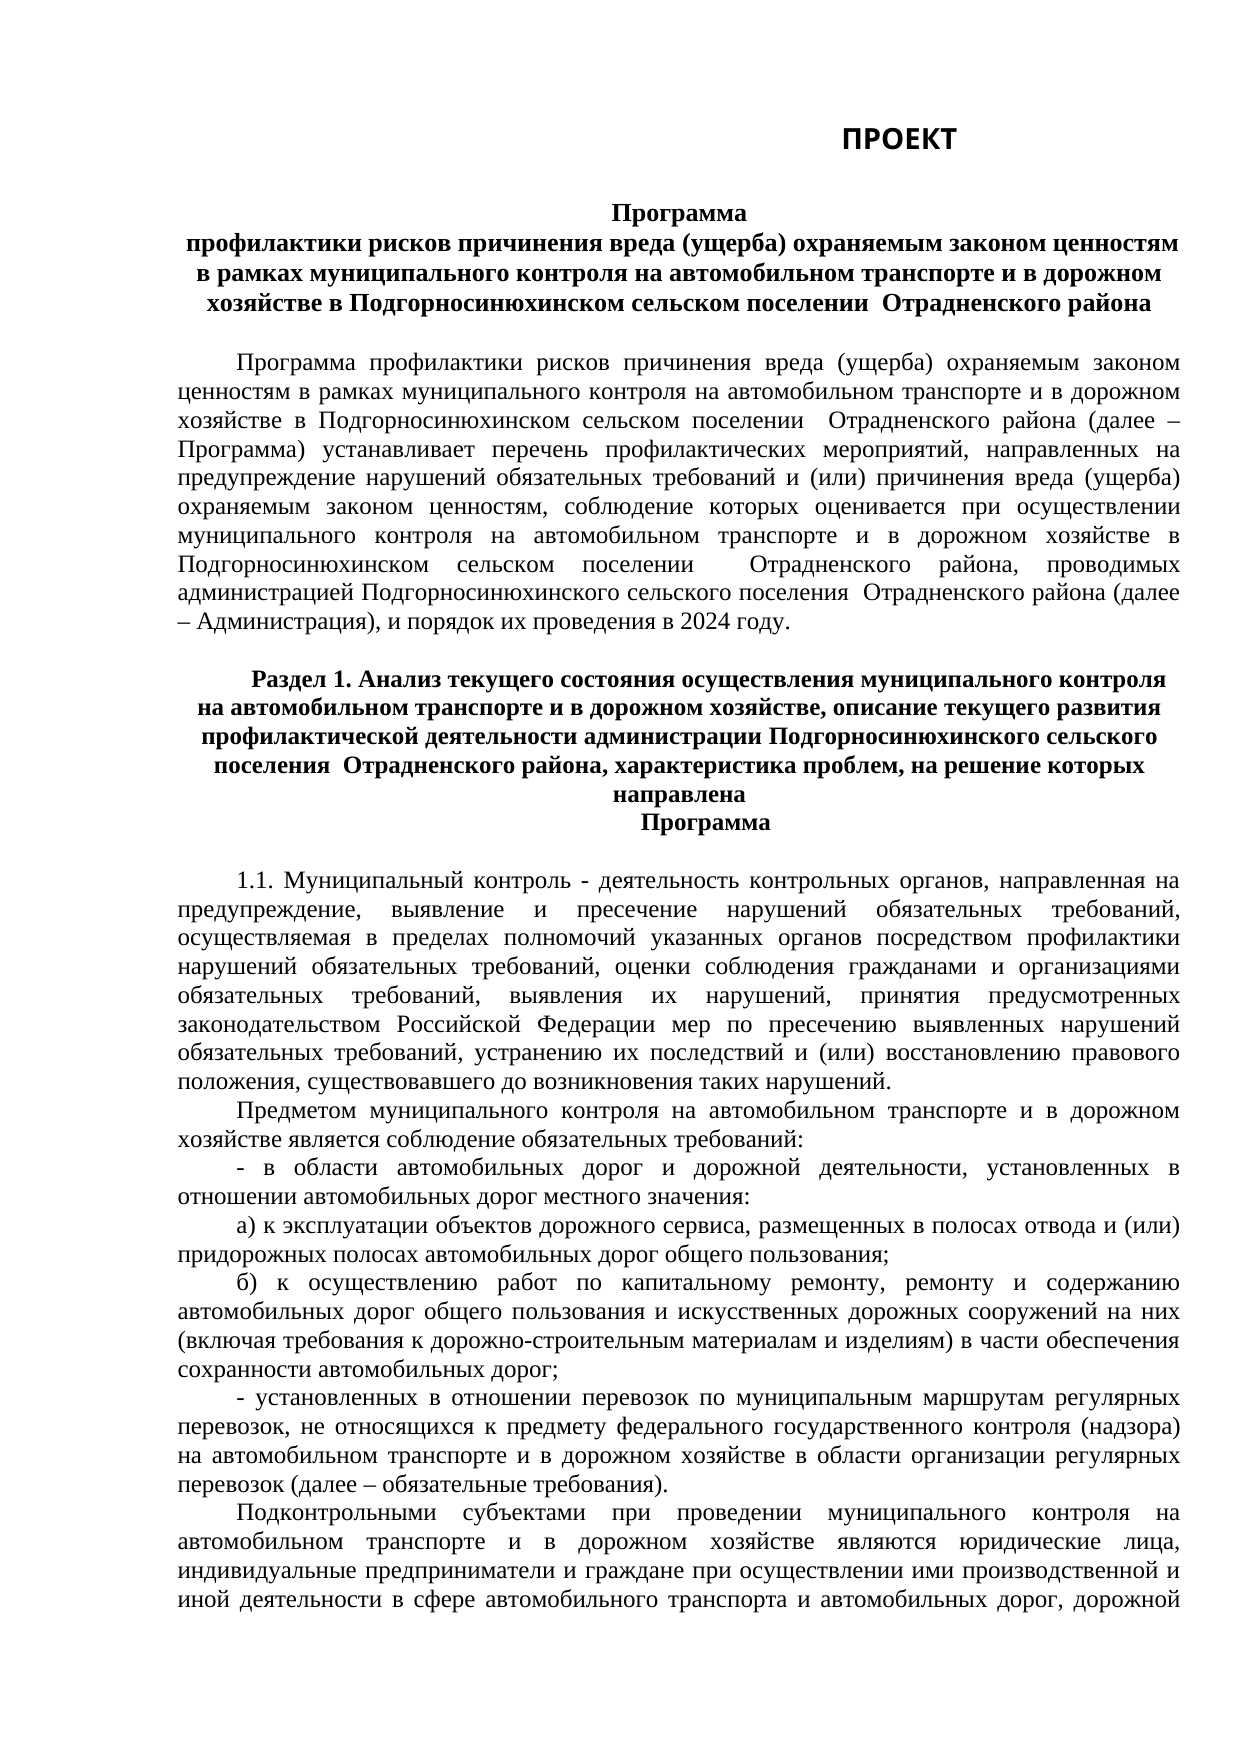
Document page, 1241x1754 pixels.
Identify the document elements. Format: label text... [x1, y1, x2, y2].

text 1.1. Муниципальный контроль - деятельность контрольных органов, направленная на предупреждение, выявление и пресечение нарушений обязательных требований, осуществляемая в пределах полномочий указанных органов посредством профилактики нарушений обязательных требований, оценки соблюдения гражданами и организациями обязательных требований, выявления их нарушений, принятия предусмотренных законодательством Российской Федерации мер по пресечению выявленных нарушений обязательных требований, устранению их последствий и (или) восстановлению правового положения, существовавшего до возникновения таких нарушений. [177, 865, 1181, 1095]
text Предметом муниципального контроля на автомобильном транспорте и в дорожном хозяйстве является соблюдение обязательных требований: [177, 1095, 1181, 1152]
text а) к эксплуатации объектов дорожного сервиса, размещенных в полосах отвода и (или) придорожных полосах автомобильных дорог общего пользования; [177, 1210, 1181, 1267]
text профилактики рисков причинения вреда (ущерба) охраняемым законом ценностям в рамках муниципального контроля на автомобильном транспорте и в дорожном хозяйстве в Подгорносинюхинском сельском поселении Отрадненского района [177, 227, 1181, 317]
text б) к осуществлению работ по капитальному ремонту, ремонту и содержанию автомобильных дорог общего пользования и искусственных дорожных сооружений на них (включая требования к дорожно-строительным материалам и изделиям) в части обеспечения сохранности автомобильных дорог; [177, 1267, 1181, 1382]
text ПРОЕКТ [177, 118, 1181, 158]
text - установленных в отношении перевозок по муниципальным маршрутам регулярных перевозок, не относящихся к предмету федерального государственного контроля (надзора) на автомобильном транспорте и в дорожном хозяйстве в области организации регулярных перевозок (далее – обязательные требования). [177, 1382, 1181, 1497]
text Раздел 1. Анализ текущего состояния осуществления муниципального контроля на автомобильном транспорте и в дорожном хозяйстве, описание текущего развития профилактической деятельности администрации Подгорносинюхинского сельского поселения Отрадненского района, характеристика проблем, на решение которых направлена [177, 664, 1181, 807]
text Программа [177, 197, 1181, 227]
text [177, 1497, 1181, 1612]
text - в области автомобильных дорог и дорожной деятельности, установленных в отношении автомобильных дорог местного значения: [177, 1152, 1181, 1210]
text Программа [177, 807, 1181, 836]
text Программа профилактики рисков причинения вреда (ущерба) охраняемым законом ценностям в рамках муниципального контроля на автомобильном транспорте и в дорожном хозяйстве в Подгорносинюхинском сельском поселении Отрадненского района (далее – Программа) устанавливает перечень профилактических мероприятий, направленных на предупреждение нарушений обязательных требований и (или) причинения вреда (ущерба) охраняемым законом ценностям, соблюдение которых оценивается при осуществлении муниципального контроля на автомобильном транспорте и в дорожном хозяйстве в Подгорносинюхинском сельском поселении Отрадненского района, проводимых администрацией Подгорносинюхинского сельского поселения Отрадненского района (далее – Администрация), и порядок их проведения в 2024 году. [177, 347, 1181, 635]
